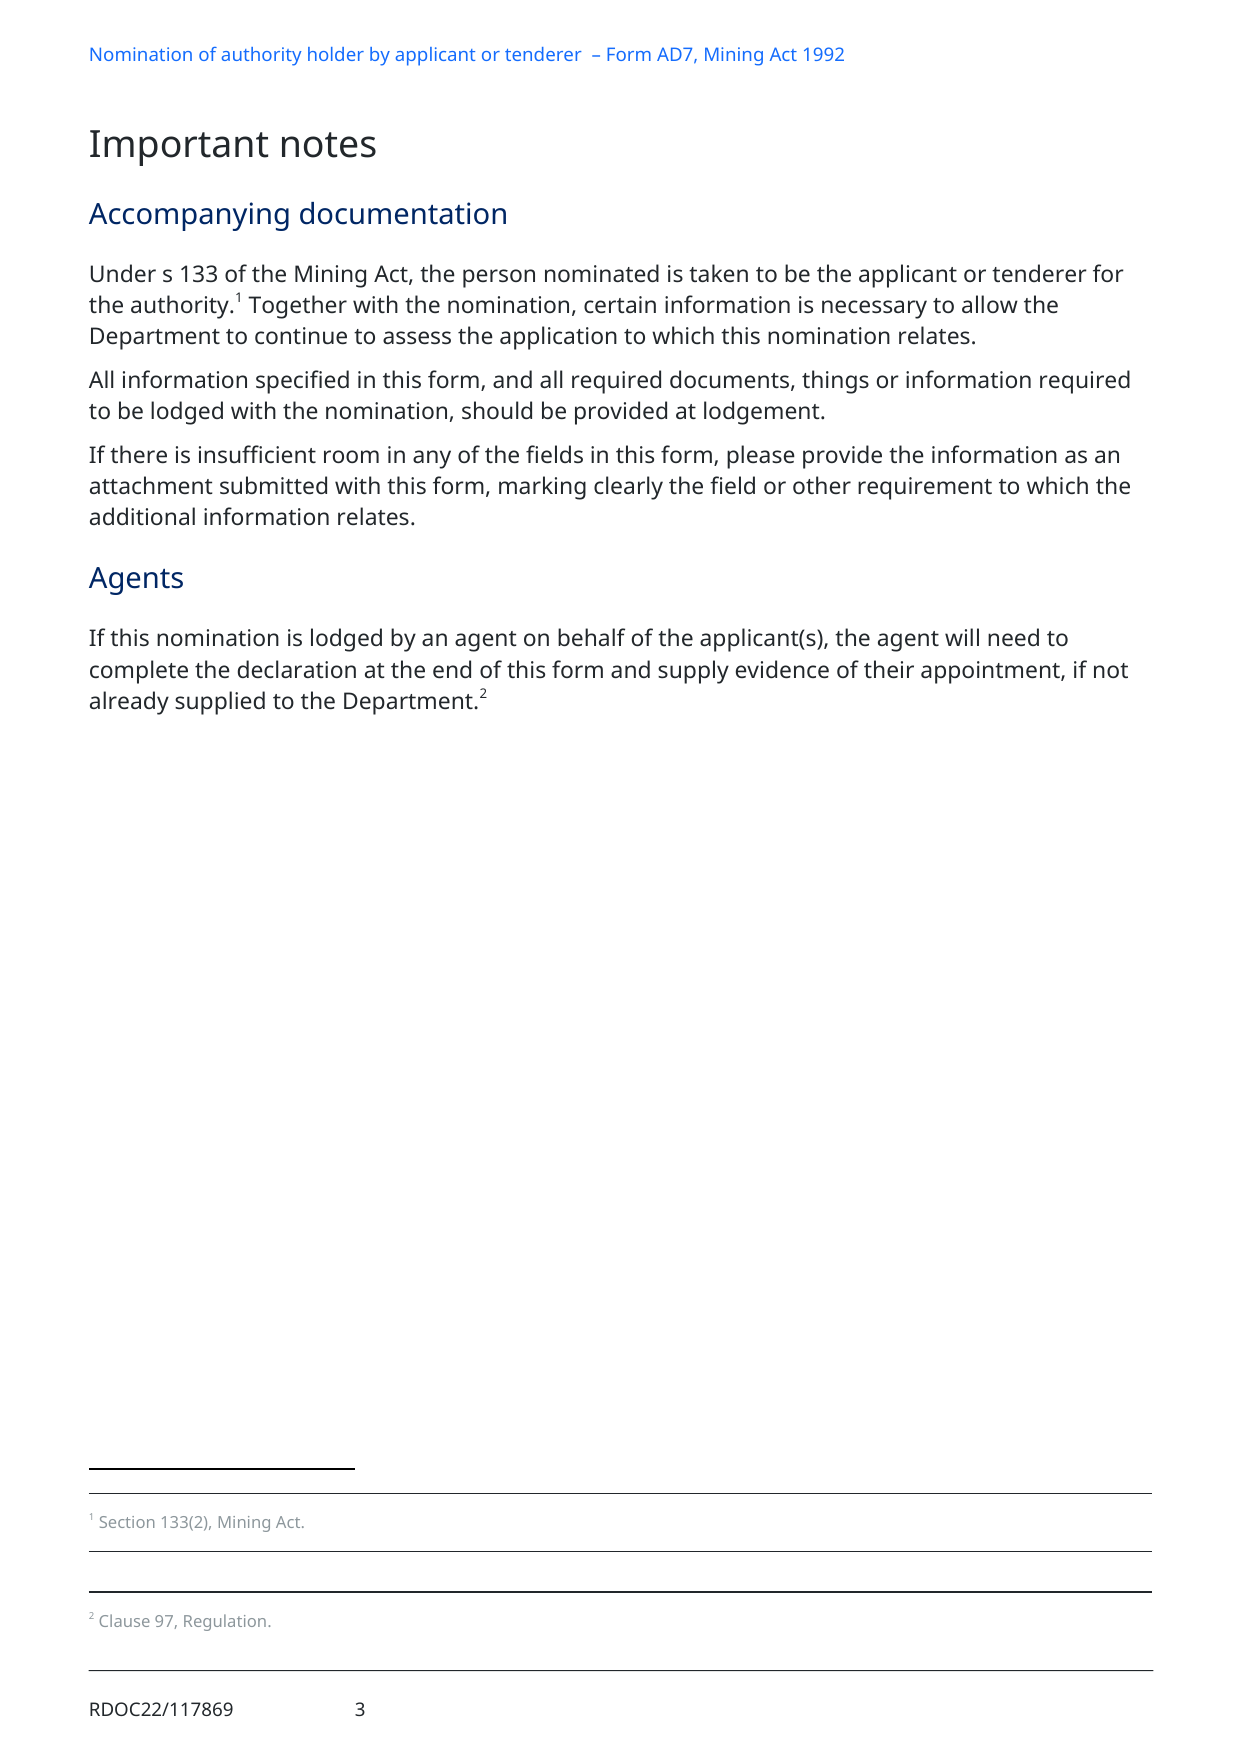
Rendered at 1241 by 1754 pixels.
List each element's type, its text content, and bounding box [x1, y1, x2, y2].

text Under s 133 of the Mining Act, the person nominated is taken to be the applicant or tenderer for the authority. Together with the nomination, certain information is necessary to allow the Department to continue to assess the application to which this nomination relates. [89, 258, 1152, 351]
subtitle Accompanying documentation [89, 193, 1152, 233]
subtitle Important notes [89, 117, 1152, 168]
subtitle Agents [89, 558, 1152, 597]
text All information specified in this form, and all required documents, things or information required to be lodged with the nomination, should be provided at lodgement. [89, 364, 1152, 426]
text If this nomination is lodged by an agent on behalf of the applicant(s), the agent will need to complete the declaration at the end of this form and supply evidence of their appointment, if not already supplied to the Department. [89, 622, 1152, 716]
text If there is insufficient room in any of the fields in this form, please provide the information as an attachment submitted with this form, marking clearly the field or other requirement to which the additional information relates. [89, 439, 1152, 533]
